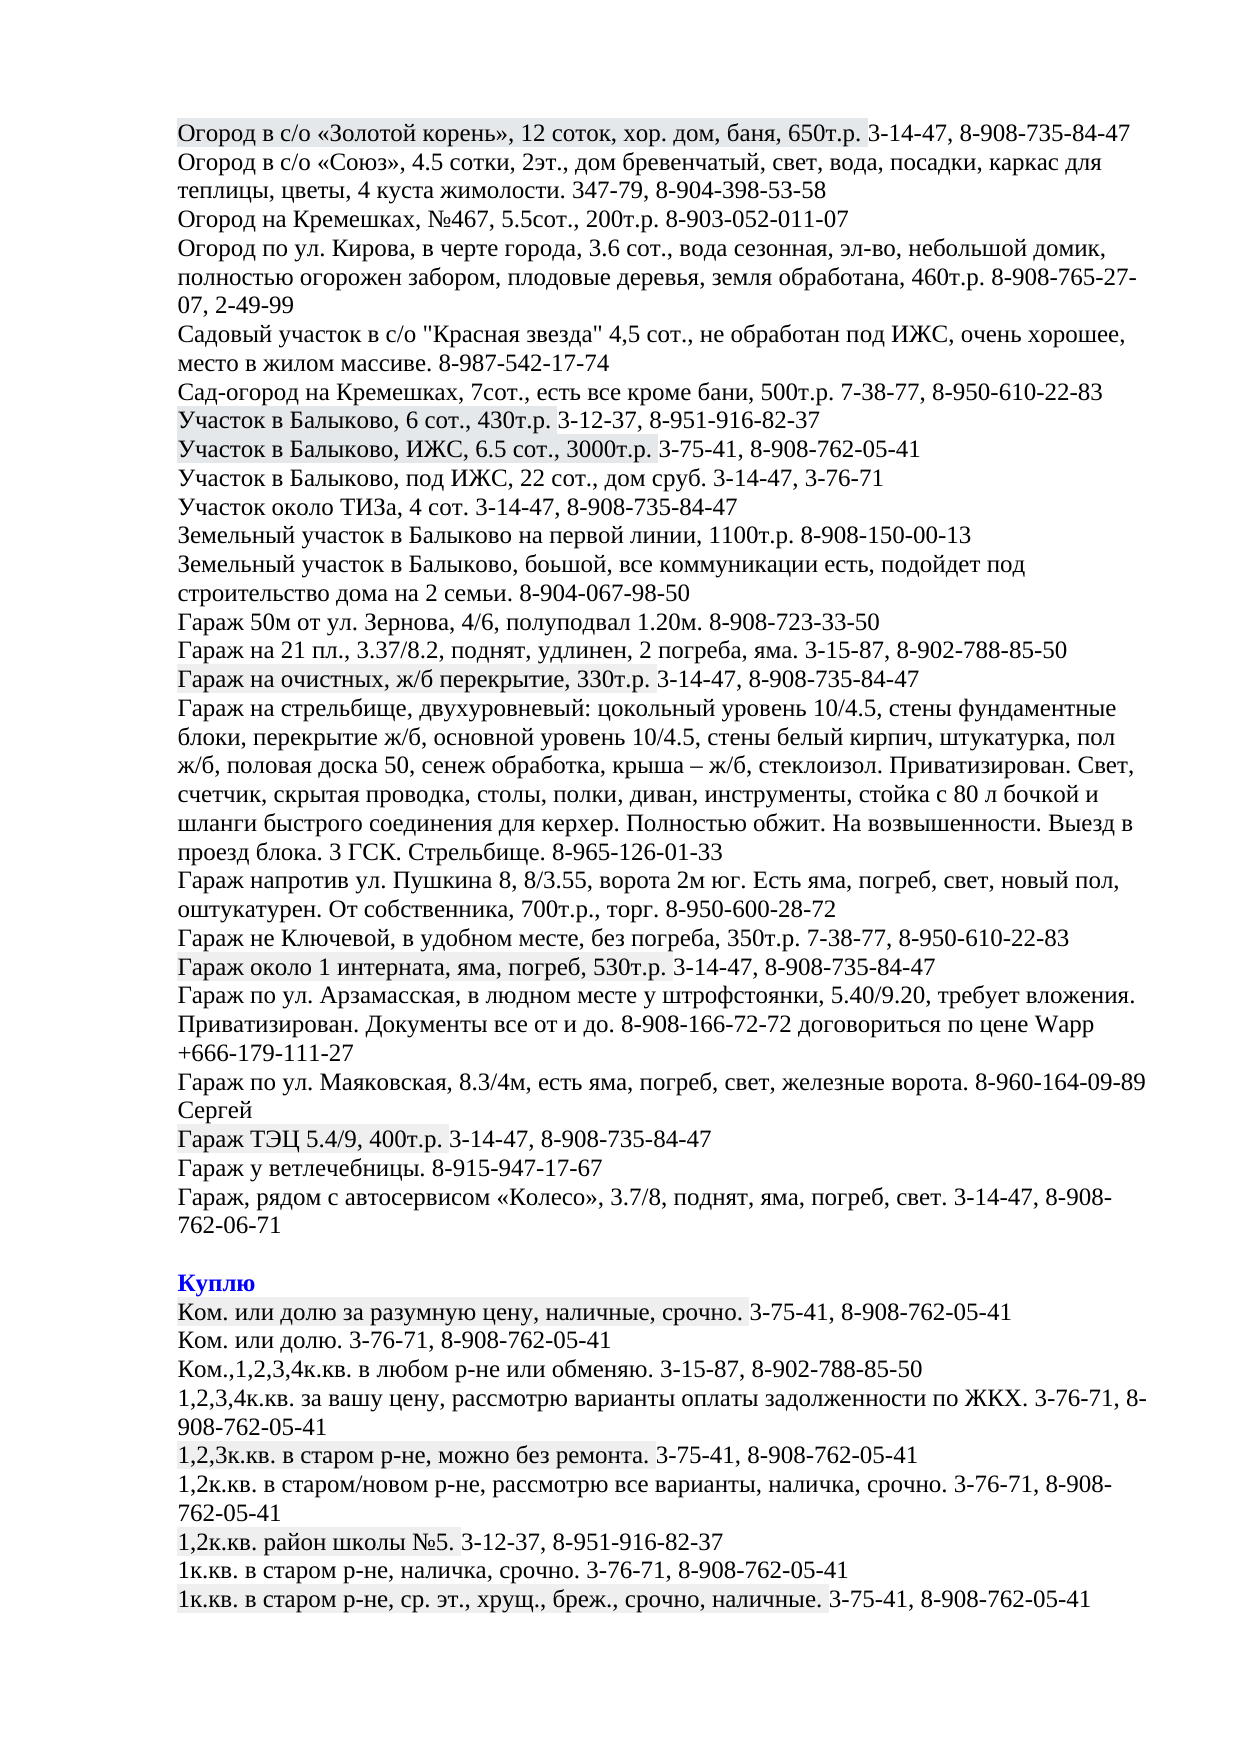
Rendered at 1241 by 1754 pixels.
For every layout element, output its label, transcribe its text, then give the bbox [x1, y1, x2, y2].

text 1к.кв. в старом р-не, ср. эт., хрущ., бреж., срочно, наличные. 3-75-41, 8-908-762-05-41 [829, 1584, 1152, 1613]
text Гараж по ул. Арзамасская, в людном месте у штрофстоянки, 5.40/9.20, требует вложения. Приватизирован. Документы все от и до. 8-908-166-72-72 договориться по цене Wapp +666-179-111-27 [177, 981, 1152, 1067]
subtitle Куплю [177, 1268, 1152, 1297]
text Огород на Кремешках, №467, 5.5сот., 200т.р. 8-903-052-011-07 [177, 204, 1152, 233]
text Гараж напротив ул. Пушкина 8, 8/3.55, ворота 2м юг. Есть яма, погреб, свет, новый пол, оштукатурен. От собственника, 700т.р., торг. 8-950-600-28-72 [177, 866, 1152, 923]
text Участок в Балыково, ИЖС, 6.5 сот., 3000т.р. 3-75-41, 8-908-762-05-41 [658, 434, 1152, 463]
text Гараж 50м от ул. Зернова, 4/6, полуподвал 1.20м. 8-908-723-33-50 [177, 607, 1152, 636]
text Участок около ТИЗа, 4 сот. 3-14-47, 8-908-735-84-47 [177, 492, 1152, 521]
text Огород в с/о «Золотой корень», 12 соток, хор. дом, баня, 650т.р. 3-14-47, 8-908-735-84-47 [868, 118, 1152, 147]
text 1,2,3к.кв. в старом р-не, можно без ремонта. 3-75-41, 8-908-762-05-41 [656, 1441, 1152, 1469]
text Участок в Балыково, 6 сот., 430т.р. 3-12-37, 8-951-916-82-37 [557, 406, 1152, 434]
text Гараж по ул. Маяковская, 8.3/4м, есть яма, погреб, свет, железные ворота. 8-960-164-09-89 Сергей [177, 1067, 1152, 1124]
text Гараж у ветлечебницы. 8-915-947-17-67 [177, 1153, 1152, 1182]
text Участок в Балыково, под ИЖС, 22 сот., дом сруб. 3-14-47, 3-76-71 [177, 463, 1152, 492]
text Гараж ТЭЦ 5.4/9, 400т.р. 3-14-47, 8-908-735-84-47 [449, 1124, 1152, 1153]
text 1к.кв. в старом р-не, наличка, срочно. 3-76-71, 8-908-762-05-41 [177, 1556, 1152, 1584]
text Ком.,1,2,3,4к.кв. в любом р-не или обменяю. 3-15-87, 8-902-788-85-50 [177, 1354, 1152, 1383]
text Гараж на стрельбище, двухуровневый: цокольный уровень 10/4.5, стены фундаментные блоки, перекрытие ж/б, основной уровень 10/4.5, стены белый кирпич, штукатурка, пол ж/б, половая доска 50, сенеж обработка, крыша – ж/б, стеклоизол. Приватизирован. Свет, счетчик, скрытая проводка, столы, полки, диван, инструменты, стойка с 80 л бочкой и шланги быстрого соединения для керхер. Полностью обжит. На возвышенности. Выезд в проезд блока. 3 ГСК. Стрельбище. 8-965-126-01-33 [177, 693, 1152, 866]
text Сад-огород на Кремешках, 7сот., есть все кроме бани, 500т.р. 7-38-77, 8-950-610-22-83 [177, 377, 1152, 406]
text Земельный участок в Балыково на первой линии, 1100т.р. 8-908-150-00-13 [177, 521, 1152, 549]
text Огород в с/о «Союз», 4.5 сотки, 2эт., дом бревенчатый, свет, вода, посадки, каркас для теплицы, цветы, 4 куста жимолости. 347-79, 8-904-398-53-58 [177, 147, 1152, 204]
text 1,2,3,4к.кв. за вашу цену, рассмотрю варианты оплаты задолженности по ЖКХ. 3-76-71, 8-908-762-05-41 [177, 1383, 1152, 1441]
text 1,2к.кв. район школы №5. 3-12-37, 8-951-916-82-37 [461, 1527, 1152, 1556]
text Гараж не Ключевой, в удобном месте, без погреба, 350т.р. 7-38-77, 8-950-610-22-83 [177, 923, 1152, 952]
text Гараж на 21 пл., 3.37/8.2, поднят, удлинен, 2 погреба, яма. 3-15-87, 8-902-788-85-50 [177, 636, 1152, 664]
text Гараж на очистных, ж/б перекрытие, 330т.р. 3-14-47, 8-908-735-84-47 [657, 664, 1152, 693]
text Садовый участок в с/о "Красная звезда" 4,5 сот., не обработан под ИЖС, очень хорошее, место в жилом массиве. 8-987-542-17-74 [177, 319, 1152, 377]
text Огород по ул. Кирова, в черте города, 3.6 сот., вода сезонная, эл-во, небольшой домик, полностью огорожен забором, плодовые деревья, земля обработана, 460т.р. 8-908-765-27-07, 2-49-99 [177, 233, 1152, 319]
text Ком. или долю за разумную цену, наличные, срочно. 3-75-41, 8-908-762-05-41 [749, 1297, 1152, 1326]
text Земельный участок в Балыково, боьшой, все коммуникации есть, подойдет под строительство дома на 2 семьи. 8-904-067-98-50 [177, 549, 1152, 607]
text Ком. или долю. 3-76-71, 8-908-762-05-41 [177, 1326, 1152, 1354]
text 1,2к.кв. в старом/новом р-не, рассмотрю все варианты, наличка, срочно. 3-76-71, 8-908-762-05-41 [177, 1469, 1152, 1527]
text Гараж около 1 интерната, яма, погреб, 530т.р. 3-14-47, 8-908-735-84-47 [673, 952, 1152, 981]
text Гараж, рядом с автосервисом «Колесо», 3.7/8, поднят, яма, погреб, свет. 3-14-47, 8-908-762-06-71 [177, 1182, 1152, 1239]
